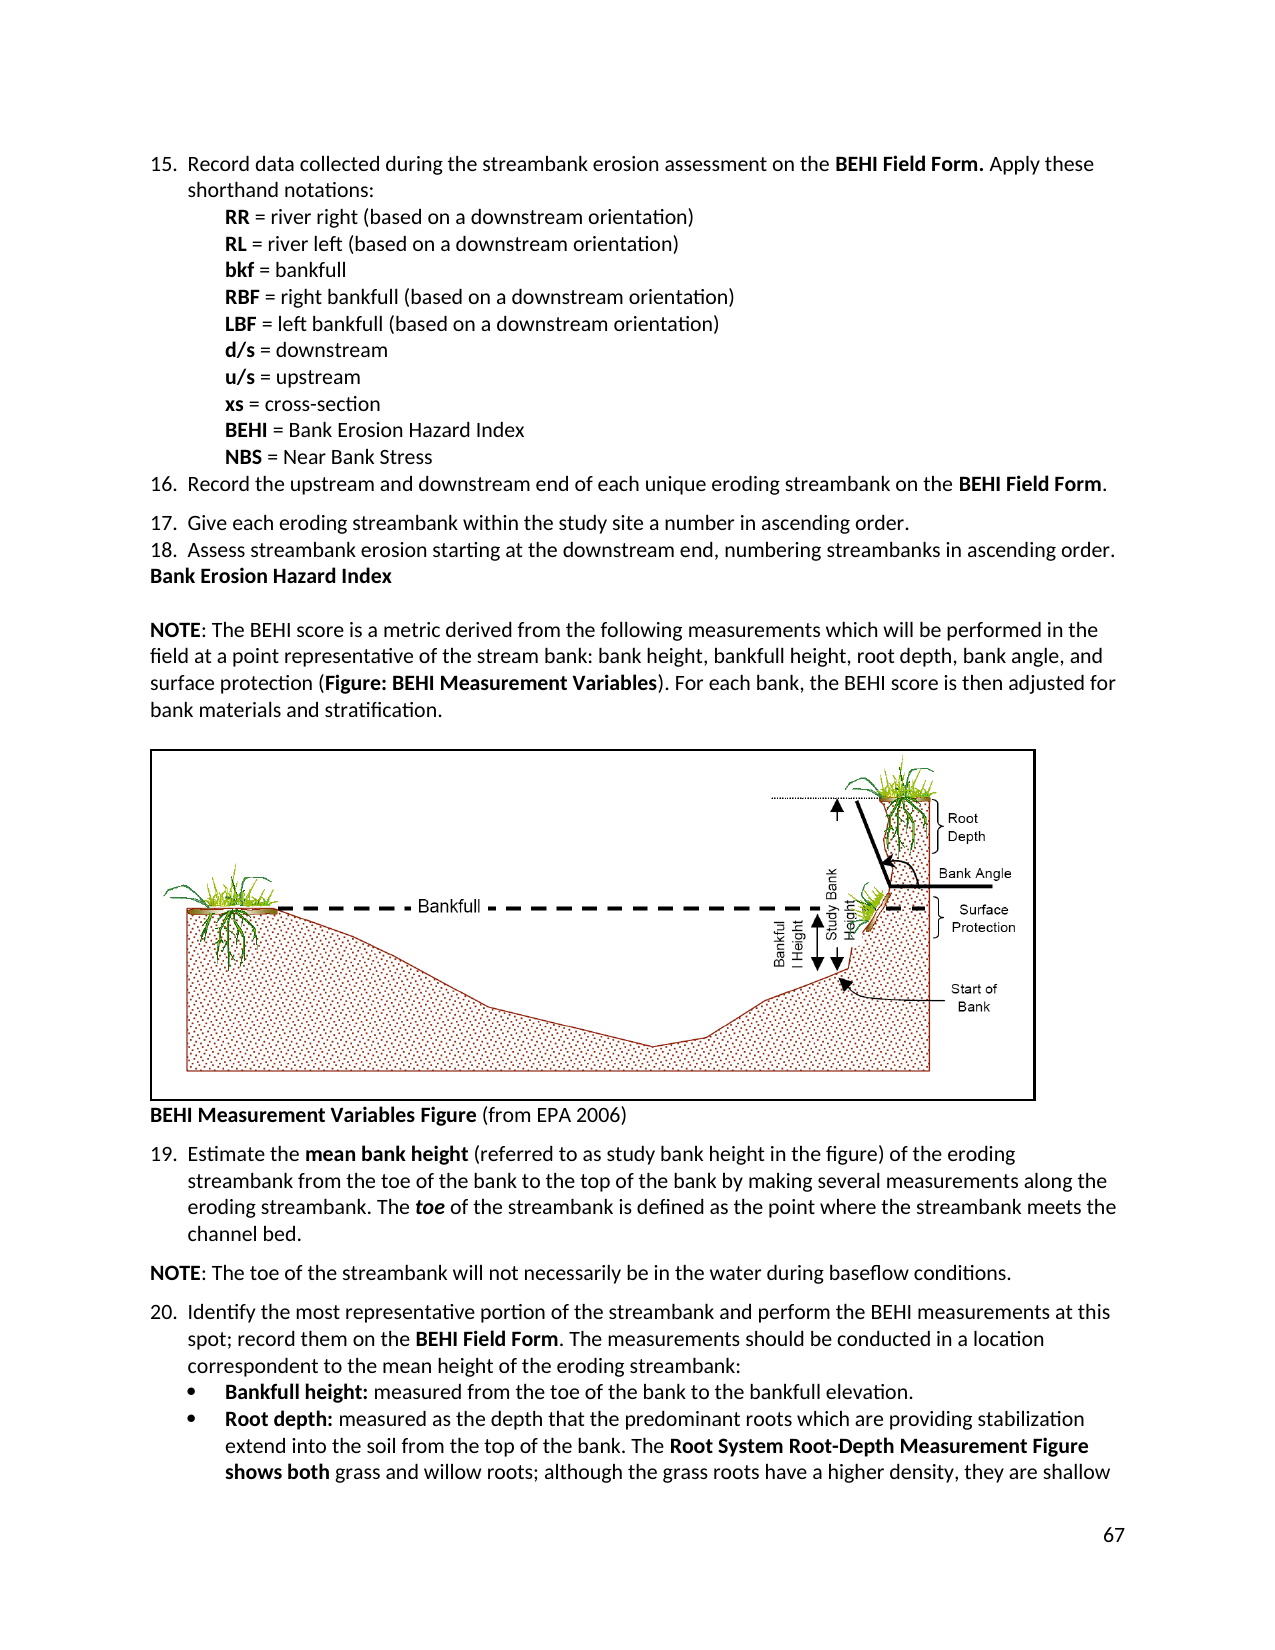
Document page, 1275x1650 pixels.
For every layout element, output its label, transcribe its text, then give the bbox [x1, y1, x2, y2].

list Record the upstream and downstream end of each unique eroding streambank on the BEHI Field Form. [150, 470, 1125, 497]
text NOTE: The BEHI score is a metric derived from the following measurements which will be performed in the field at a point representative of the stream bank: bank height, bankfull height, root depth, bank angle, and surface protection (Figure: BEHI Measurement Variables). For each bank, the BEHI score is then adjusted for bank materials and stratification. [150, 616, 1125, 722]
list Identify the most representative portion of the streambank and perform the BEHI measurements at this spot; record them on the BEHI Field Form. The measurements should be conducted in a location correspondent to the mean height of the eroding streambank: [150, 1298, 1125, 1378]
list RR = river right (based on a downstream orientation) [225, 203, 1125, 230]
list NBS = Near Bank Stress [225, 443, 1125, 470]
text NOTE: The toe of the streambank will not necessarily be in the water during baseflow conditions. [150, 1259, 1125, 1286]
list xs = cross-section [225, 390, 1125, 417]
list RL = river left (based on a downstream orientation) [225, 230, 1125, 257]
text Bank Erosion Hazard Index [150, 562, 1125, 589]
list Bankfull height: measured from the toe of the bank to the bankfull elevation. [187, 1378, 1125, 1405]
text BEHI Measurement Variables Figure (from EPA 2006) [150, 1101, 1125, 1128]
list bkf = bankfull [225, 257, 1125, 283]
list Assess streambank erosion starting at the downstream end, numbering streambanks in ascending order. [150, 536, 1125, 562]
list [187, 1405, 1125, 1485]
picture [152, 751, 1033, 1099]
list Give each eroding streambank within the study site a number in ascending order. [150, 509, 1125, 536]
list RBF = right bankfull (based on a downstream orientation) [225, 283, 1125, 310]
list LBF = left bankfull (based on a downstream orientation) [225, 310, 1125, 337]
list BEHI = Bank Erosion Hazard Index [225, 417, 1125, 443]
list Estimate the mean bank height (referred to as study bank height in the figure) of the eroding streambank from the toe of the bank to the top of the bank by making several measurements along the eroding streambank. The toe of the streambank is defined as the point where the streambank meets the channel bed. [150, 1140, 1125, 1247]
list u/s = upstream [225, 363, 1125, 390]
list d/s = downstream [225, 337, 1125, 363]
list Record data collected during the streambank erosion assessment on the BEHI Field Form. Apply these shorthand notations: [150, 150, 1125, 203]
